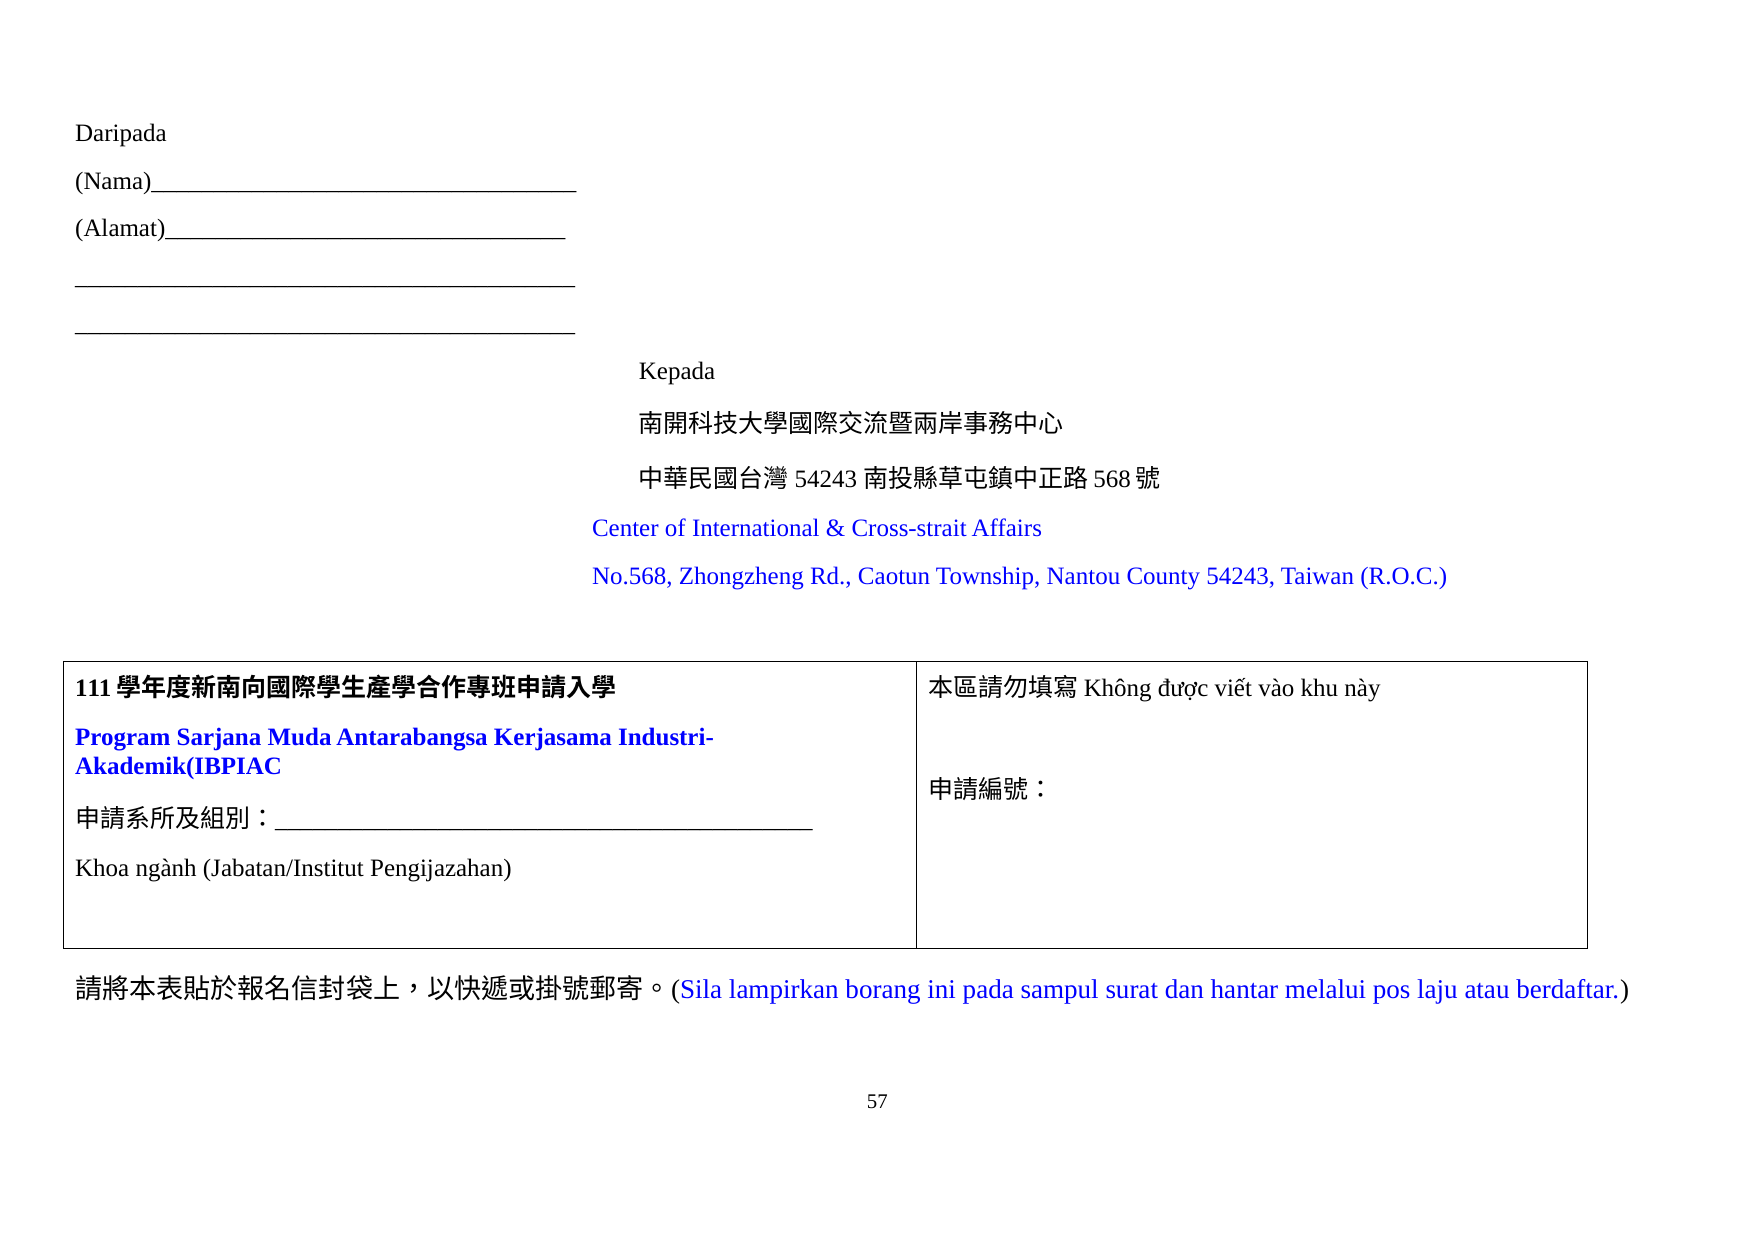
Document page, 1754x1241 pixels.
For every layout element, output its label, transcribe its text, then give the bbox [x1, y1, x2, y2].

text ________________________________________ [75, 308, 1679, 337]
text Kepada [75, 356, 1679, 385]
text Daripada [75, 118, 1679, 147]
text (Alamat)________________________________ [75, 213, 1679, 242]
text No.568, Zhongzheng Rd., Caotun Township, Nantou County 54243, Taiwan (R.O.C.) [75, 561, 1679, 590]
text 南開科技大學國際交流暨兩岸事務中心 [75, 403, 1679, 440]
table_header 111學年度新南向國際學生產學合作專班申請入學 Program Sarjana Muda Antarabangsa Kerjasama Industri-Akademik(IBPIAC 申請系所及組別：___________________________________________ Khoa ngành (Jabatan/Institut Pengijazahan) [64, 662, 916, 948]
text 中華民國台灣 54243 南投縣草屯鎮中正路568號 [75, 458, 1679, 495]
table_header 本區請勿填寫 Không được viết vào khu này 申請編號： [917, 662, 1587, 948]
text 請將本表貼於報名信封袋上，以快遞或掛號郵寄。(Sila lampirkan borang ini pada sampul surat dan hantar melalui pos laju atau berdaftar.) [75, 949, 1679, 1024]
text Center of International & Cross-strait Affairs [75, 513, 1679, 542]
text (Nama)__________________________________ [75, 166, 1679, 195]
text ________________________________________ [75, 261, 1679, 290]
